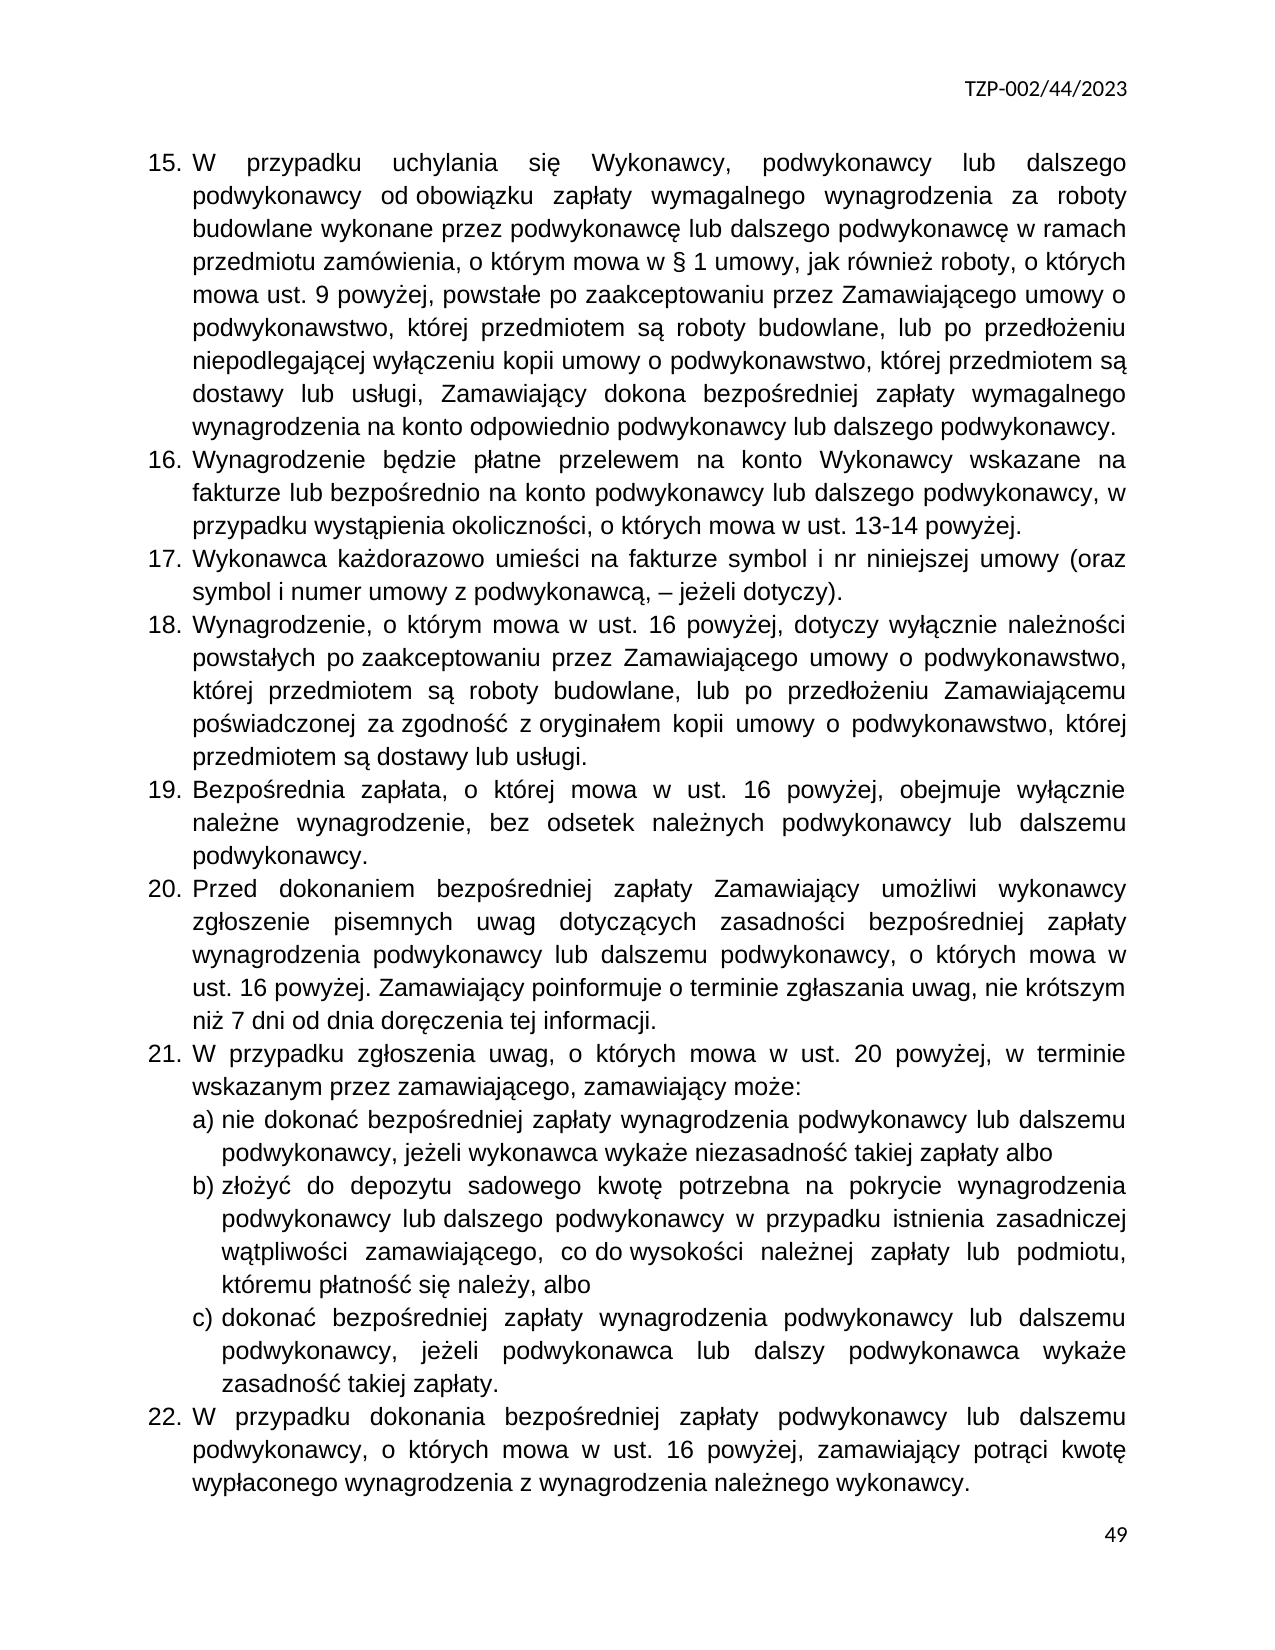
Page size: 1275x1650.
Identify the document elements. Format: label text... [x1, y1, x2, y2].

list Wynagrodzenie będzie płatne przelewem na konto Wykonawcy wskazane na fakturze lub bezpośrednio na konto podwykonawcy lub dalszego podwykonawcy, w przypadku wystąpienia okoliczności, o których mowa w ust. 13-14 powyżej. [148, 445, 1127, 539]
list W przypadku dokonania bezpośredniej zapłaty podwykonawcy lub dalszemu podwykonawcy, o których mowa w ust. 16 powyżej, zamawiający potrąci kwotę wypłaconego wynagrodzenia z wynagrodzenia należnego wykonawcy. [148, 1402, 1127, 1497]
list dokonać bezpośredniej zapłaty wynagrodzenia podwykonawcy lub dalszemu podwykonawcy, jeżeli podwykonawca lub dalszy podwykonawca wykaże zasadność takiej zapłaty. [192, 1303, 1127, 1398]
list złożyć do depozytu sadowego kwotę potrzebna na pokrycie wynagrodzenia podwykonawcy lub dalszego podwykonawcy w przypadku istnienia zasadniczej wątpliwości zamawiającego, co do wysokości należnej zapłaty lub podmiotu, któremu płatność się należy, albo [192, 1171, 1127, 1299]
list nie dokonać bezpośredniej zapłaty wynagrodzenia podwykonawcy lub dalszemu podwykonawcy, jeżeli wykonawca wykaże niezasadność takiej zapłaty albo [192, 1105, 1127, 1167]
list Wynagrodzenie, o którym mowa w ust. 16 powyżej, dotyczy wyłącznie należności powstałych po zaakceptowaniu przez Zamawiającego umowy o podwykonawstwo, której przedmiotem są roboty budowlane, lub po przedłożeniu Zamawiającemu poświadczonej za zgodność z oryginałem kopii umowy o podwykonawstwo, której przedmiotem są dostawy lub usługi. [148, 610, 1127, 771]
list Wykonawca każdorazowo umieści na fakturze symbol i nr niniejszej umowy (oraz symbol i numer umowy z podwykonawcą, – jeżeli dotyczy). [148, 544, 1127, 606]
list Bezpośrednia zapłata, o której mowa w ust. 16 powyżej, obejmuje wyłącznie należne wynagrodzenie, bez odsetek należnych podwykonawcy lub dalszemu podwykonawcy. [148, 775, 1127, 870]
list W przypadku uchylania się Wykonawcy, podwykonawcy lub dalszego podwykonawcy od obowiązku zapłaty wymagalnego wynagrodzenia za roboty budowlane wykonane przez podwykonawcę lub dalszego podwykonawcę w ramach przedmiotu zamówienia, o którym mowa w § 1 umowy, jak również roboty, o których mowa ust. 9 powyżej, powstałe po zaakceptowaniu przez Zamawiającego umowy o podwykonawstwo, której przedmiotem są roboty budowlane, lub po przedłożeniu niepodlegającej wyłączeniu kopii umowy o podwykonawstwo, której przedmiotem są dostawy lub usługi, Zamawiający dokona bezpośredniej zapłaty wymagalnego wynagrodzenia na konto odpowiednio podwykonawcy lub dalszego podwykonawcy. [148, 148, 1127, 441]
list W przypadku zgłoszenia uwag, o których mowa w ust. 20 powyżej, w terminie wskazanym przez zamawiającego, zamawiający może: [148, 1039, 1127, 1101]
list Przed dokonaniem bezpośredniej zapłaty Zamawiający umożliwi wykonawcy zgłoszenie pisemnych uwag dotyczących zasadności bezpośredniej zapłaty wynagrodzenia podwykonawcy lub dalszemu podwykonawcy, o których mowa w ust. 16 powyżej. Zamawiający poinformuje o terminie zgłaszania uwag, nie krótszym niż 7 dni od dnia doręczenia tej informacji. [148, 874, 1127, 1035]
